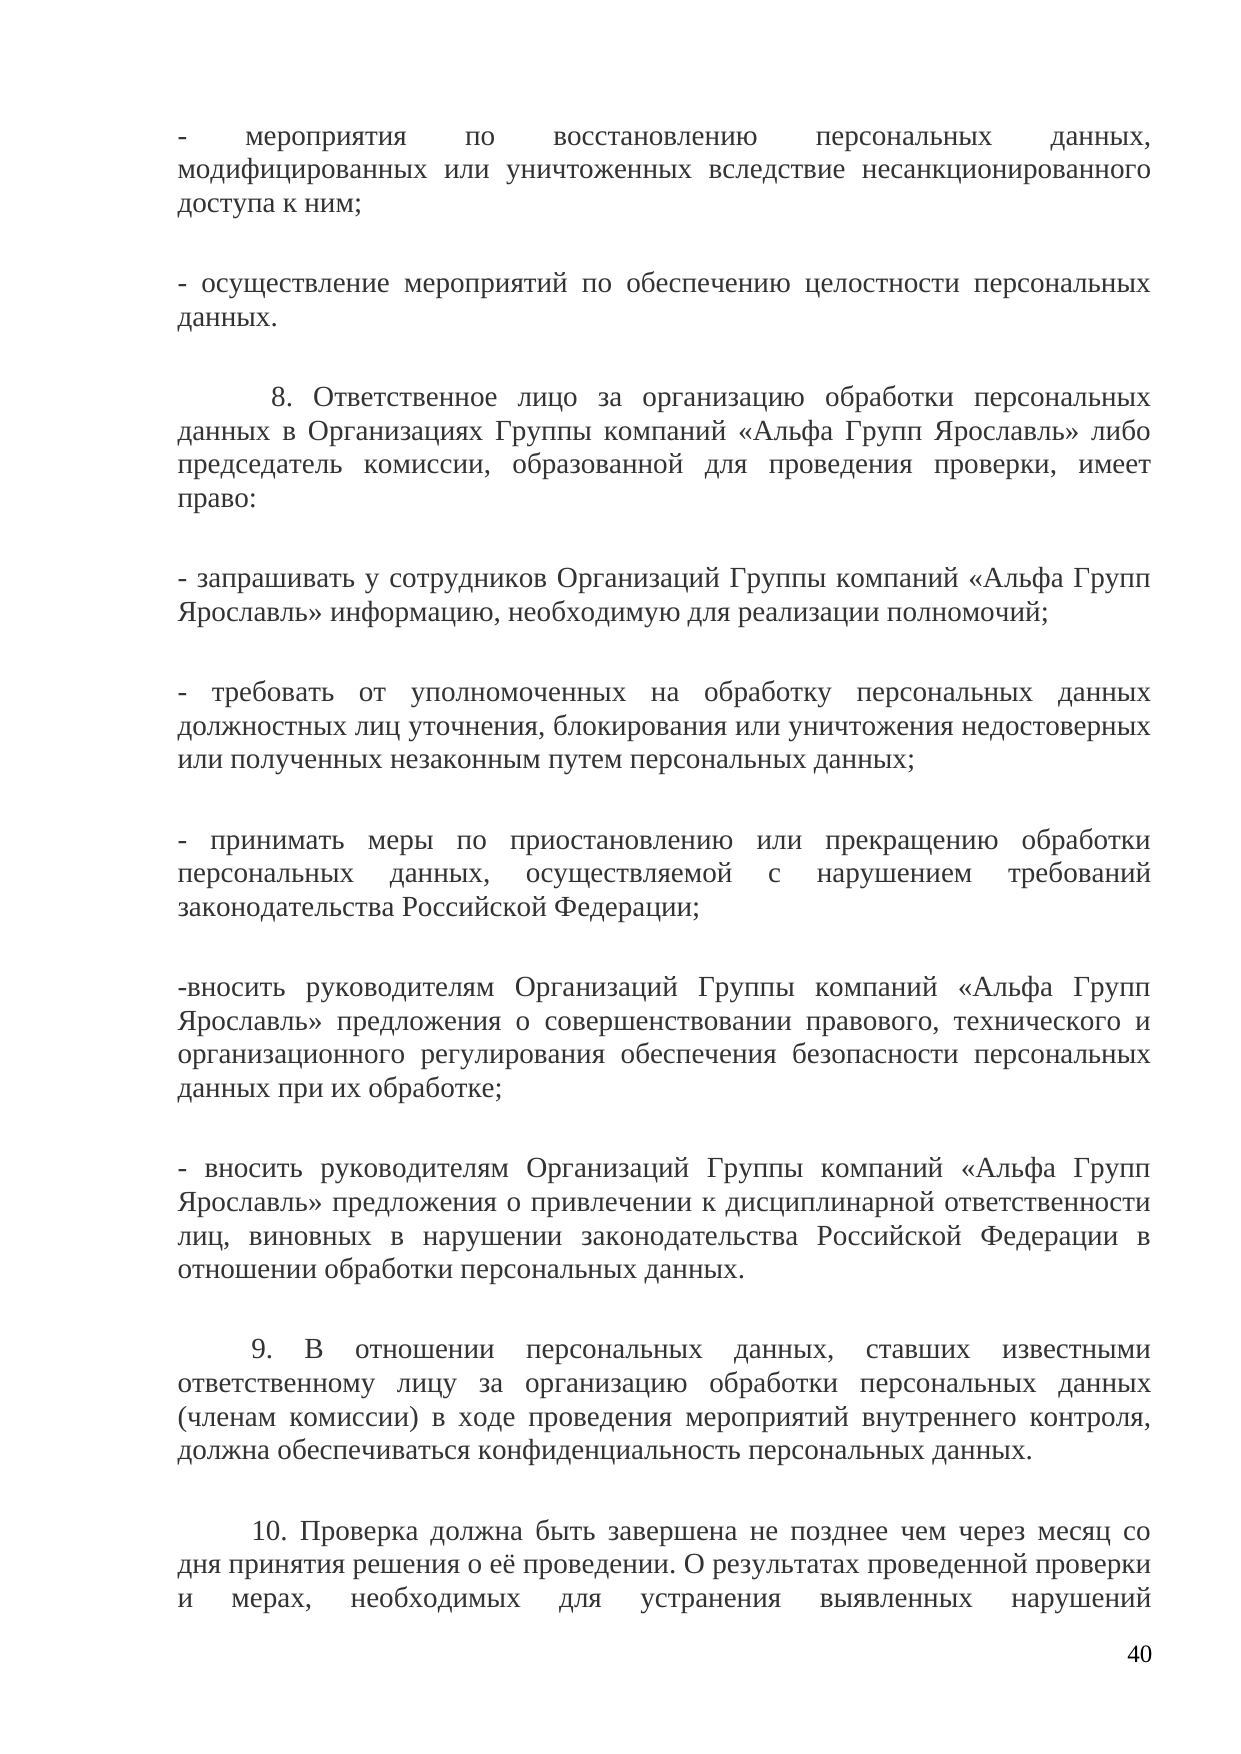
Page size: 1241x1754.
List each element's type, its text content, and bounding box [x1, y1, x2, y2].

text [177, 1513, 1152, 1613]
text - вносить руководителям Организаций Группы компаний «Альфа Групп Ярославль» предложения о привлечении к дисциплинарной ответственности лиц, виновных в нарушении законодательства Российской Федерации в отношении обработки персональных данных. [177, 1151, 1152, 1285]
text - мероприятия по восстановлению персональных данных, модифицированных или уничтоженных вследствие несанкционированного доступа к ним; [177, 118, 1152, 219]
text -вносить руководителям Организаций Группы компаний «Альфа Групп Ярославль» предложения о совершенствовании правового, технического и организационного регулирования обеспечения безопасности персональных данных при их обработке; [177, 969, 1152, 1104]
text - осуществление мероприятий по обеспечению целостности персональных данных. [177, 266, 1152, 333]
text - принимать меры по приостановлению или прекращению обработки персональных данных, осуществляемой с нарушением требований законодательства Российской Федерации; [177, 822, 1152, 923]
text - запрашивать у сотрудников Организаций Группы компаний «Альфа Групп Ярославль» информацию, необходимую для реализации полномочий; [177, 561, 1152, 628]
text 8. Ответственное лицо за организацию обработки персональных данных в Организациях Группы компаний «Альфа Групп Ярославль» либо председатель комиссии, образованной для проведения проверки, имеет право: [177, 379, 1152, 514]
text 9. В отношении персональных данных, ставших известными ответственному лицу за организацию обработки персональных данных (членам комиссии) в ходе проведения мероприятий внутреннего контроля, должна обеспечиваться конфиденциальность персональных данных. [177, 1332, 1152, 1466]
text - требовать от уполномоченных на обработку персональных данных должностных лиц уточнения, блокирования или уничтожения недостоверных или полученных незаконным путем персональных данных; [177, 674, 1152, 775]
